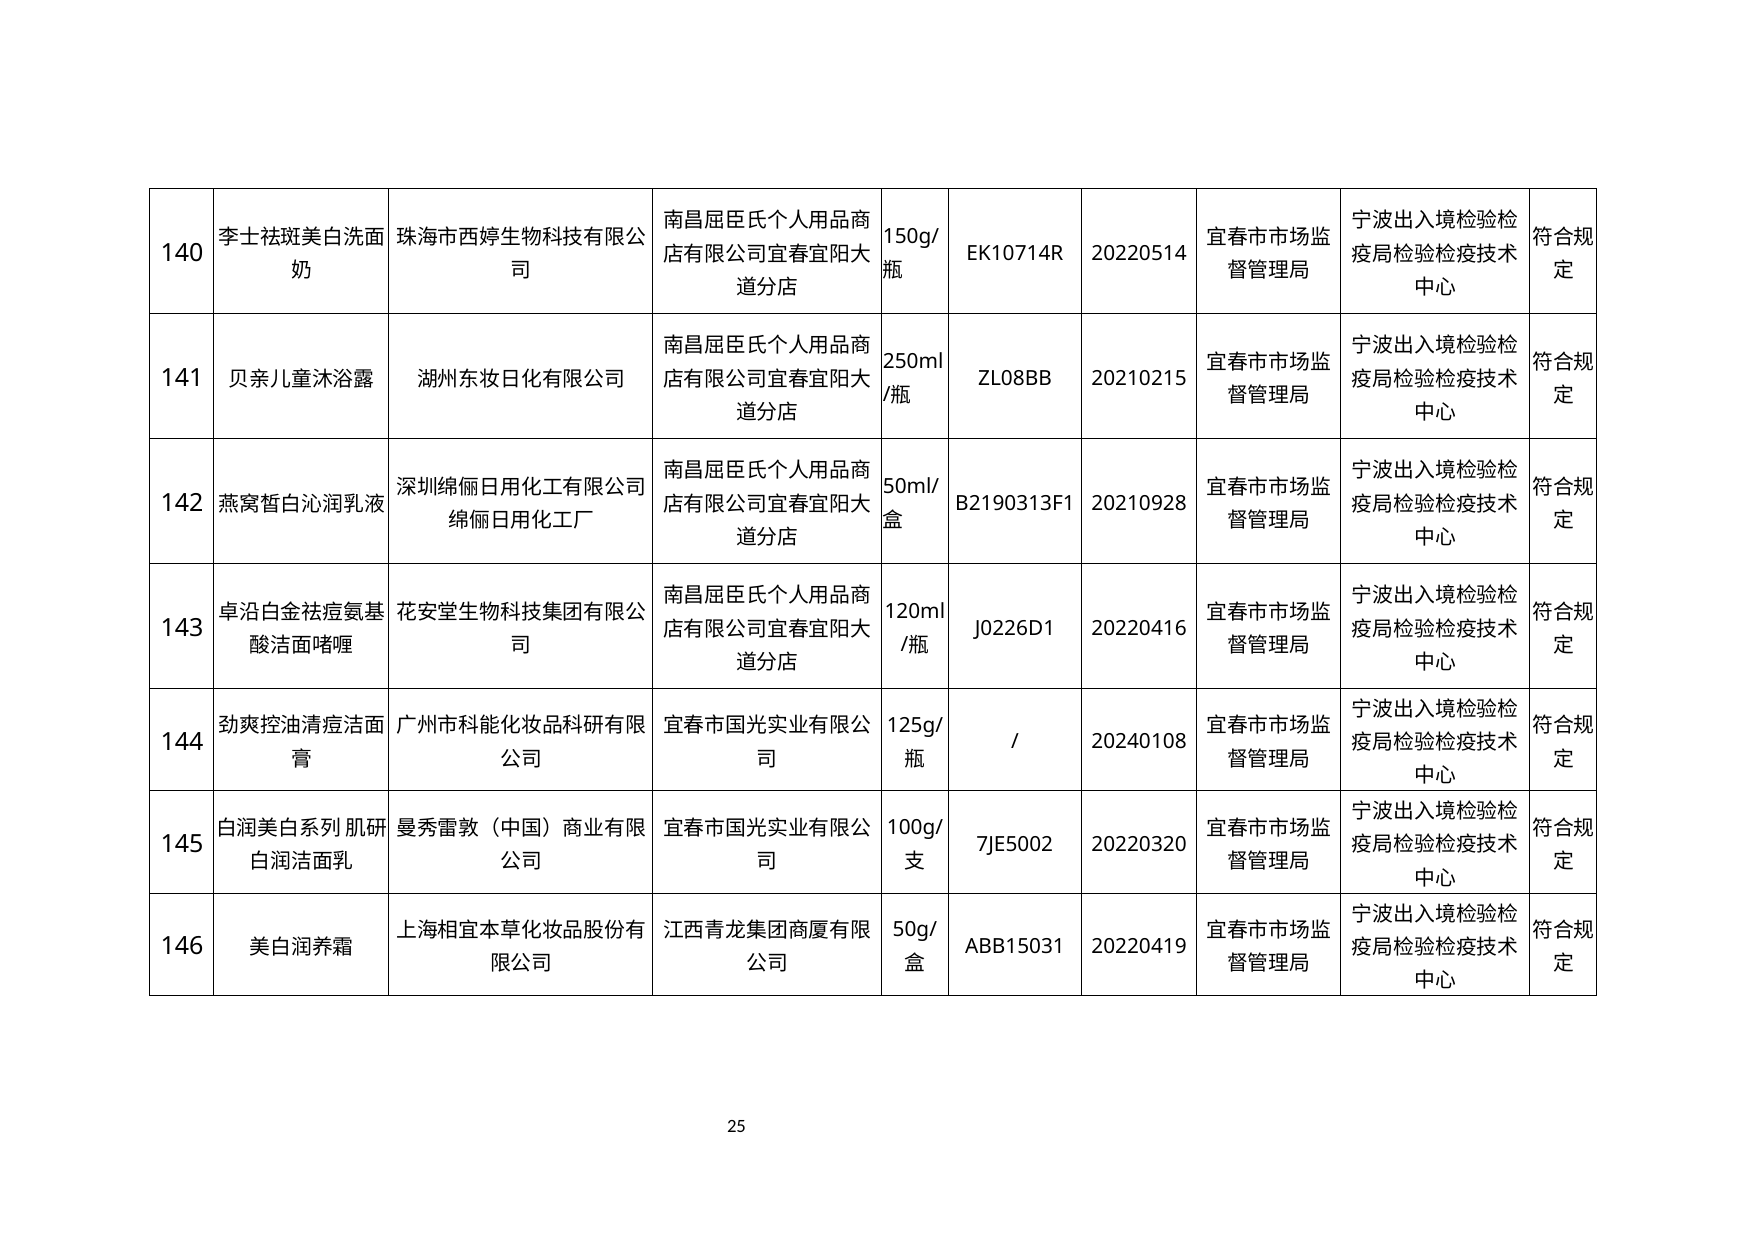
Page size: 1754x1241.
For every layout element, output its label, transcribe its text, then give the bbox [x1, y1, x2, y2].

table_cell 宜春市市场监督管理局 [1197, 439, 1340, 563]
table_cell 146 [150, 894, 213, 995]
table_cell 20220320 [1082, 791, 1196, 893]
table_cell 141 [150, 314, 213, 438]
table_cell 145 [150, 791, 213, 893]
table_cell 深圳绵俪日用化工有限公司绵俪日用化工厂 [389, 439, 652, 563]
table_cell 20210928 [1082, 439, 1196, 563]
table_cell / [949, 689, 1081, 790]
table_cell 美白润养霜 [214, 894, 388, 995]
table_cell 宁波出入境检验检疫局检验检疫技术中心 [1341, 439, 1529, 563]
table_cell 50g/盒 [882, 894, 948, 995]
table_cell 143 [150, 564, 213, 688]
table_cell ABB15031 [949, 894, 1081, 995]
table_cell 广州市科能化妆品科研有限公司 [389, 689, 652, 790]
table_cell 宁波出入境检验检疫局检验检疫技术中心 [1341, 689, 1529, 790]
table_cell 20220419 [1082, 894, 1196, 995]
table_cell 20210215 [1082, 314, 1196, 438]
table_cell 南昌屈臣氏个人用品商店有限公司宜春宜阳大道分店 [653, 189, 881, 313]
table_cell 江西青龙集团商厦有限公司 [653, 894, 881, 995]
table_cell 宜春市市场监督管理局 [1197, 894, 1340, 995]
table_cell 宜春市市场监督管理局 [1197, 564, 1340, 688]
table_cell 贝亲儿童沐浴露 [214, 314, 388, 438]
table_cell 宁波出入境检验检疫局检验检疫技术中心 [1341, 189, 1529, 313]
table_cell 7JE5002 [949, 791, 1081, 893]
table_cell 宁波出入境检验检疫局检验检疫技术中心 [1341, 894, 1529, 995]
table_cell 劲爽控油清痘洁面膏 [214, 689, 388, 790]
table_cell J0226D1 [949, 564, 1081, 688]
table_cell 白润美白系列 肌研白润洁面乳 [214, 791, 388, 893]
table_cell 宜春市国光实业有限公司 [653, 689, 881, 790]
table_cell 符合规定 [1530, 791, 1596, 893]
table_cell 南昌屈臣氏个人用品商店有限公司宜春宜阳大道分店 [653, 564, 881, 688]
table_cell 花安堂生物科技集团有限公司 [389, 564, 652, 688]
table_cell 125g/瓶 [882, 689, 948, 790]
table_cell 符合规定 [1530, 894, 1596, 995]
table_cell 宜春市市场监督管理局 [1197, 189, 1340, 313]
table_cell 宁波出入境检验检疫局检验检疫技术中心 [1341, 564, 1529, 688]
table_cell 宁波出入境检验检疫局检验检疫技术中心 [1341, 314, 1529, 438]
table_cell 100g/支 [882, 791, 948, 893]
table_cell 宜春市市场监督管理局 [1197, 314, 1340, 438]
table_cell ZL08BB [949, 314, 1081, 438]
table_cell 符合规定 [1530, 564, 1596, 688]
table_cell 符合规定 [1530, 689, 1596, 790]
table_cell 符合规定 [1530, 189, 1596, 313]
table_cell 宜春市市场监督管理局 [1197, 689, 1340, 790]
table_cell 120ml/瓶 [882, 564, 948, 688]
table_cell 宜春市市场监督管理局 [1197, 791, 1340, 893]
table_cell 140 [150, 189, 213, 313]
table_cell 南昌屈臣氏个人用品商店有限公司宜春宜阳大道分店 [653, 314, 881, 438]
table_cell 20220514 [1082, 189, 1196, 313]
table_cell 20220416 [1082, 564, 1196, 688]
table_cell 150g/瓶 [882, 189, 948, 313]
table_cell 上海相宜本草化妆品股份有限公司 [389, 894, 652, 995]
table_cell 湖州东妆日化有限公司 [389, 314, 652, 438]
table_cell 宁波出入境检验检疫局检验检疫技术中心 [1341, 791, 1529, 893]
table_cell 宜春市国光实业有限公司 [653, 791, 881, 893]
table_cell 142 [150, 439, 213, 563]
table_cell B2190313F1 [949, 439, 1081, 563]
table_cell 李士祛斑美白洗面奶 [214, 189, 388, 313]
table_cell EK10714R [949, 189, 1081, 313]
table_cell 卓沿白金祛痘氨基酸洁面啫喱 [214, 564, 388, 688]
table_cell 南昌屈臣氏个人用品商店有限公司宜春宜阳大道分店 [653, 439, 881, 563]
table_cell 20240108 [1082, 689, 1196, 790]
table_cell 50ml/盒 [882, 439, 948, 563]
table_cell 曼秀雷敦（中国）商业有限公司 [389, 791, 652, 893]
table_cell 燕窝皙白沁润乳液 [214, 439, 388, 563]
table_cell 珠海市西婷生物科技有限公司 [389, 189, 652, 313]
table_cell 250ml/瓶 [882, 314, 948, 438]
table_cell 符合规定 [1530, 314, 1596, 438]
table_cell 144 [150, 689, 213, 790]
table_cell 符合规定 [1530, 439, 1596, 563]
